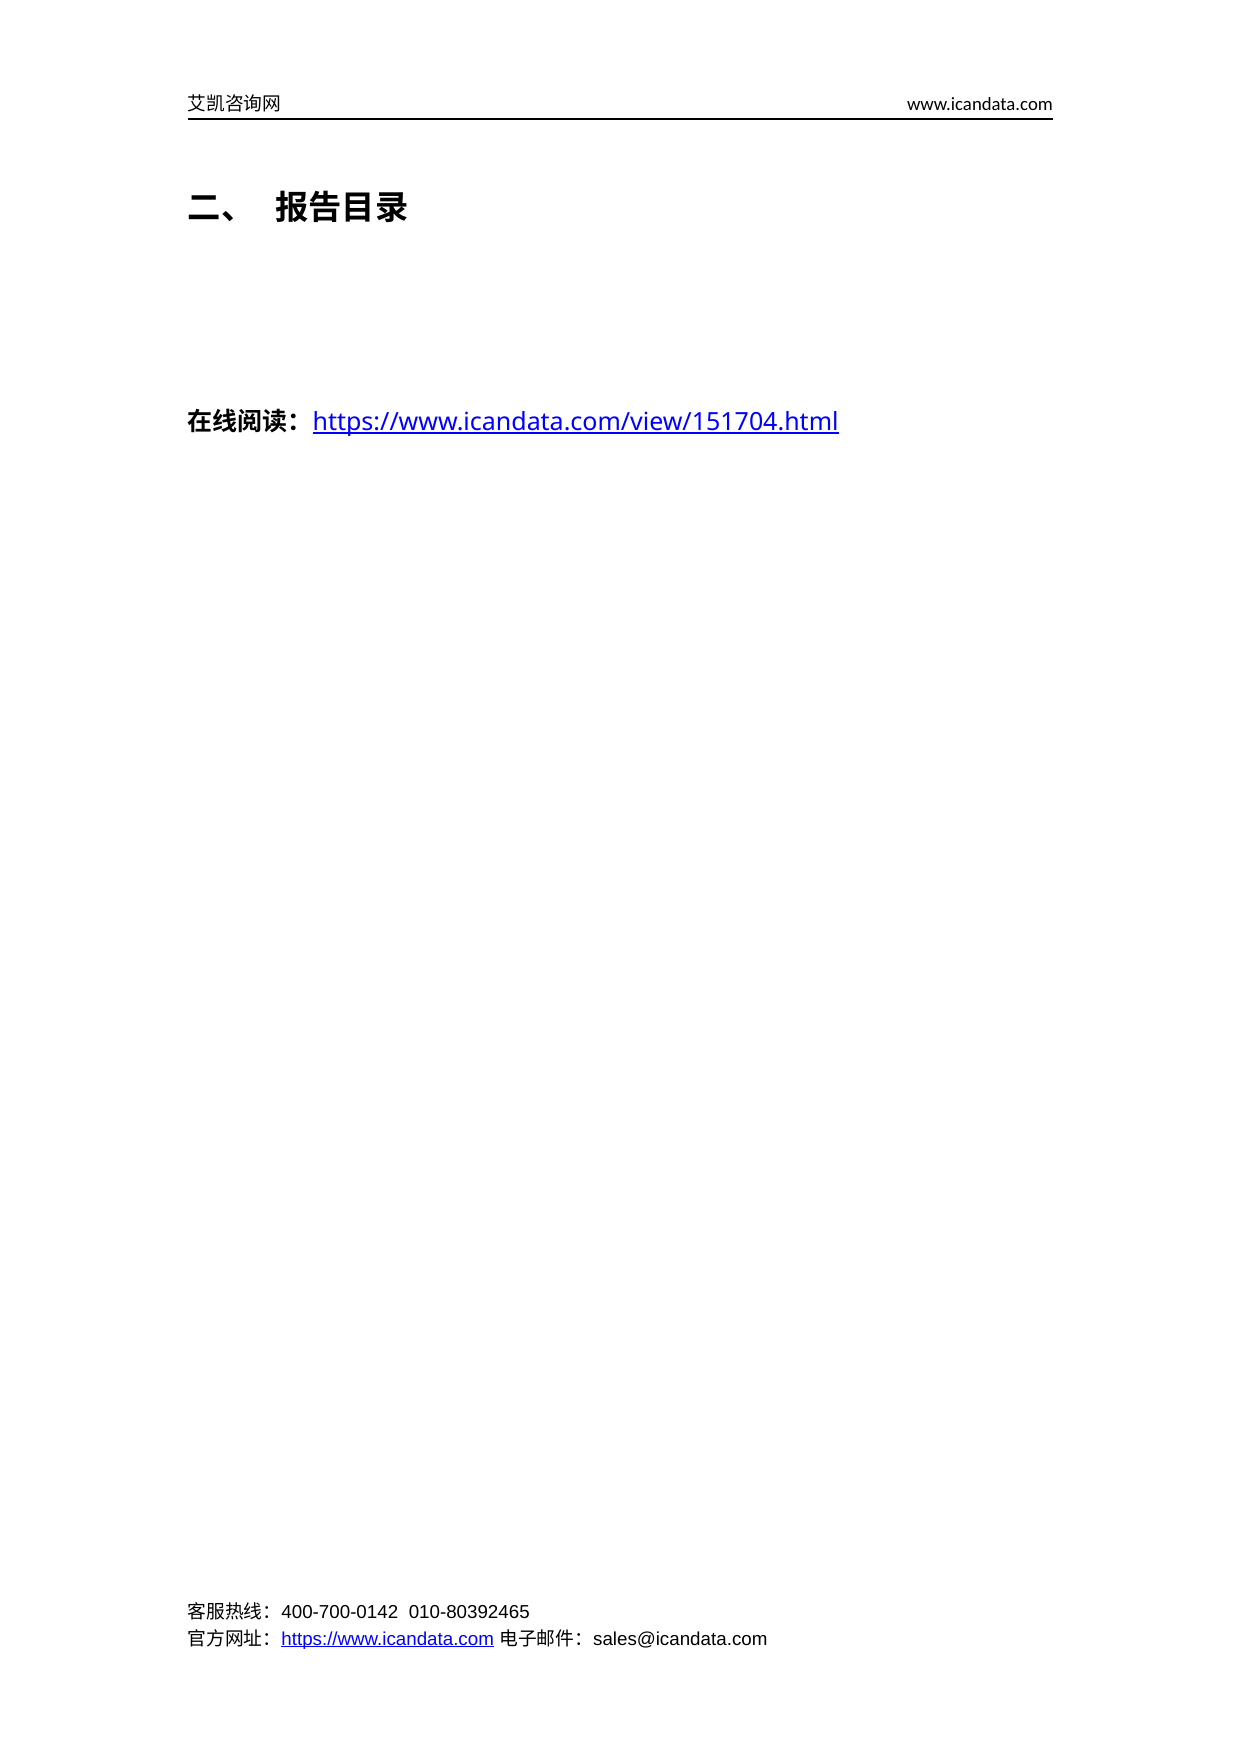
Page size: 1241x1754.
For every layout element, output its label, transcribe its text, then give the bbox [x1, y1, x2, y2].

subtitle 报告目录 [187, 172, 1053, 237]
text 在线阅读：https://www.icandata.com/view/151704.html [187, 387, 1053, 452]
